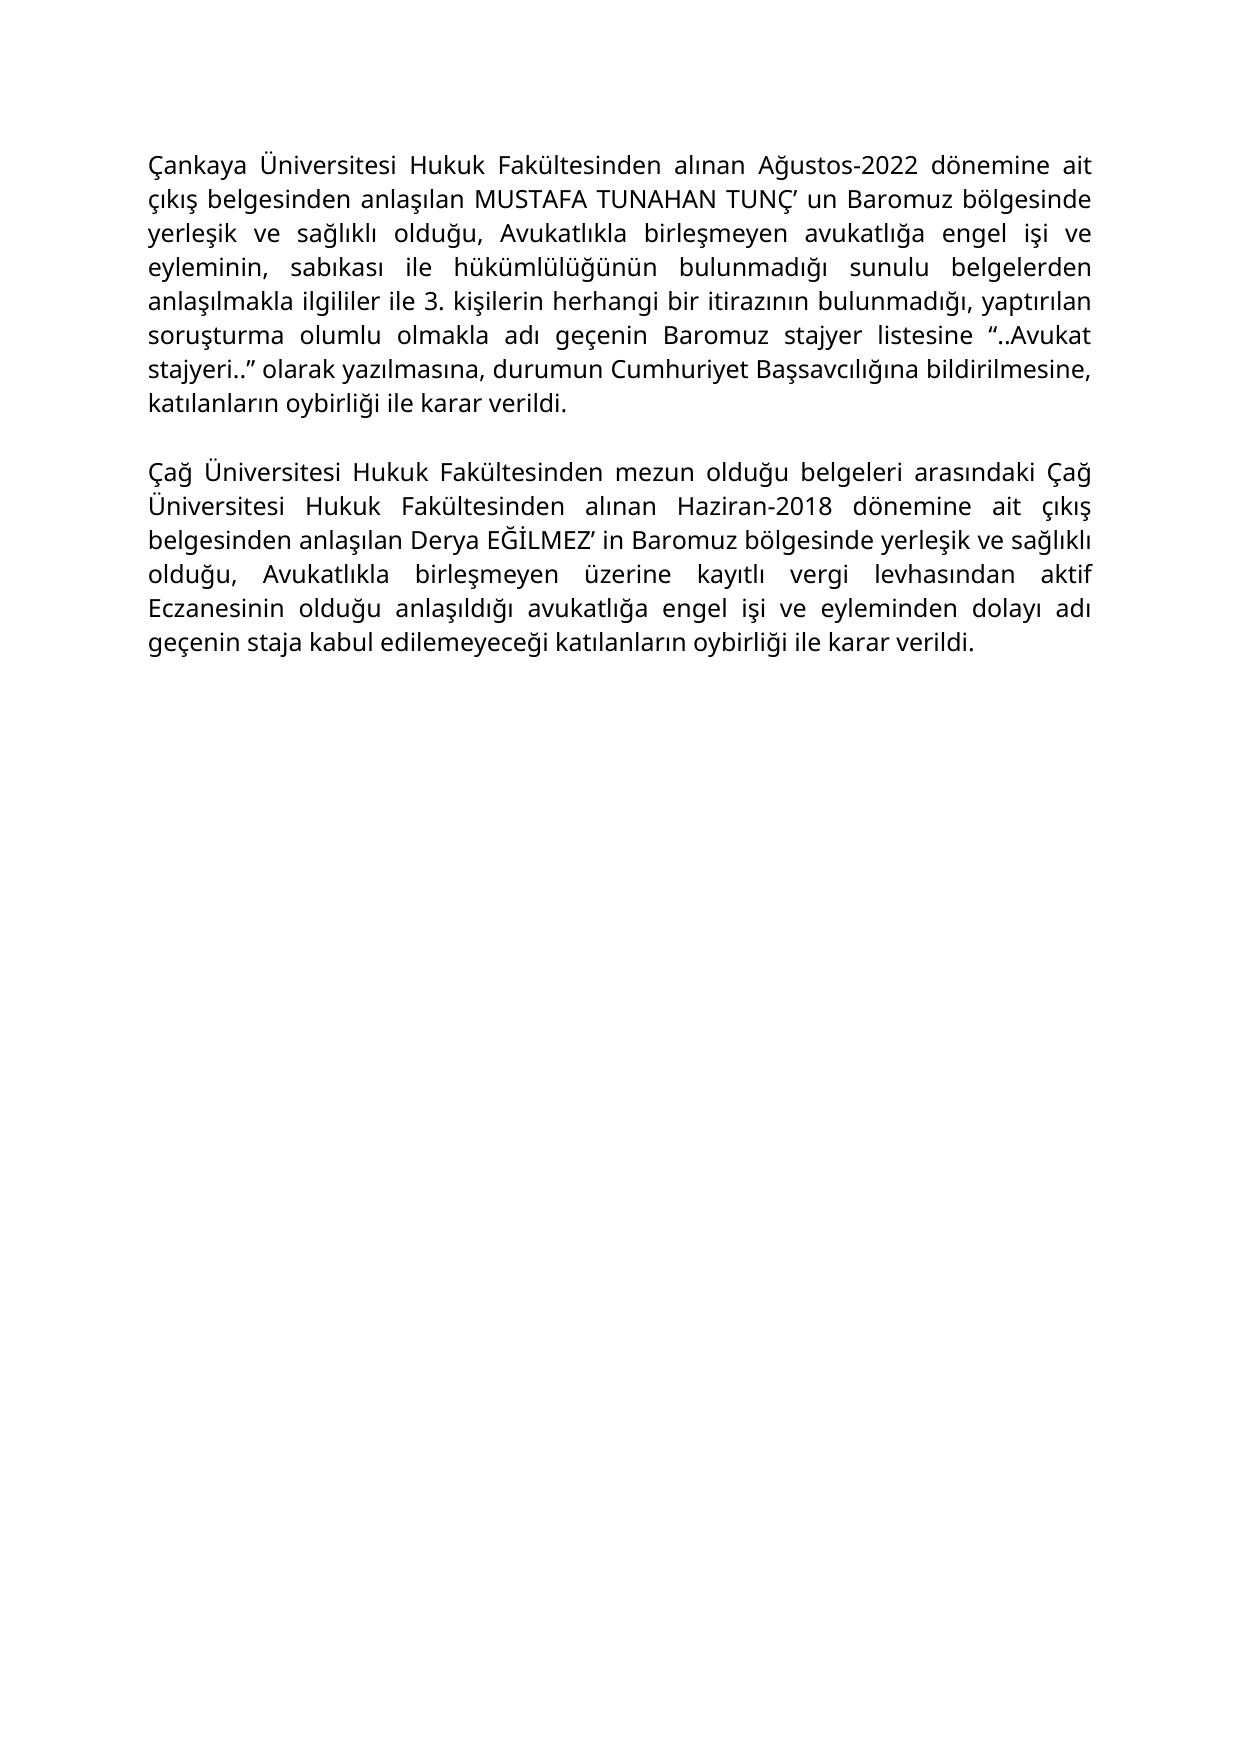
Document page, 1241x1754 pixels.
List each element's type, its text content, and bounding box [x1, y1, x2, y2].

text Çankaya Üniversitesi Hukuk Fakültesinden alınan Ağustos-2022 dönemine ait çıkış belgesinden anlaşılan MUSTAFA TUNAHAN TUNÇ’ un Baromuz bölgesinde yerleşik ve sağlıklı olduğu, Avukatlıkla birleşmeyen avukatlığa engel işi ve eyleminin, sabıkası ile hükümlülüğünün bulunmadığı sunulu belgelerden anlaşılmakla ilgililer ile 3. kişilerin herhangi bir itirazının bulunmadığı, yaptırılan soruşturma olumlu olmakla adı geçenin Baromuz stajyer listesine “..Avukat stajyeri..” olarak yazılmasına, durumun Cumhuriyet Başsavcılığına bildirilmesine, katılanların oybirliği ile karar verildi. [148, 148, 1093, 420]
text Çağ Üniversitesi Hukuk Fakültesinden mezun olduğu belgeleri arasındaki Çağ Üniversitesi Hukuk Fakültesinden alınan Haziran-2018 dönemine ait çıkış belgesinden anlaşılan Derya EĞİLMEZ’ in Baromuz bölgesinde yerleşik ve sağlıklı olduğu, Avukatlıkla birleşmeyen üzerine kayıtlı vergi levhasından aktif Eczanesinin olduğu anlaşıldığı avukatlığa engel işi ve eyleminden dolayı adı geçenin staja kabul edilemeyeceği katılanların oybirliği ile karar verildi. [148, 454, 1093, 658]
